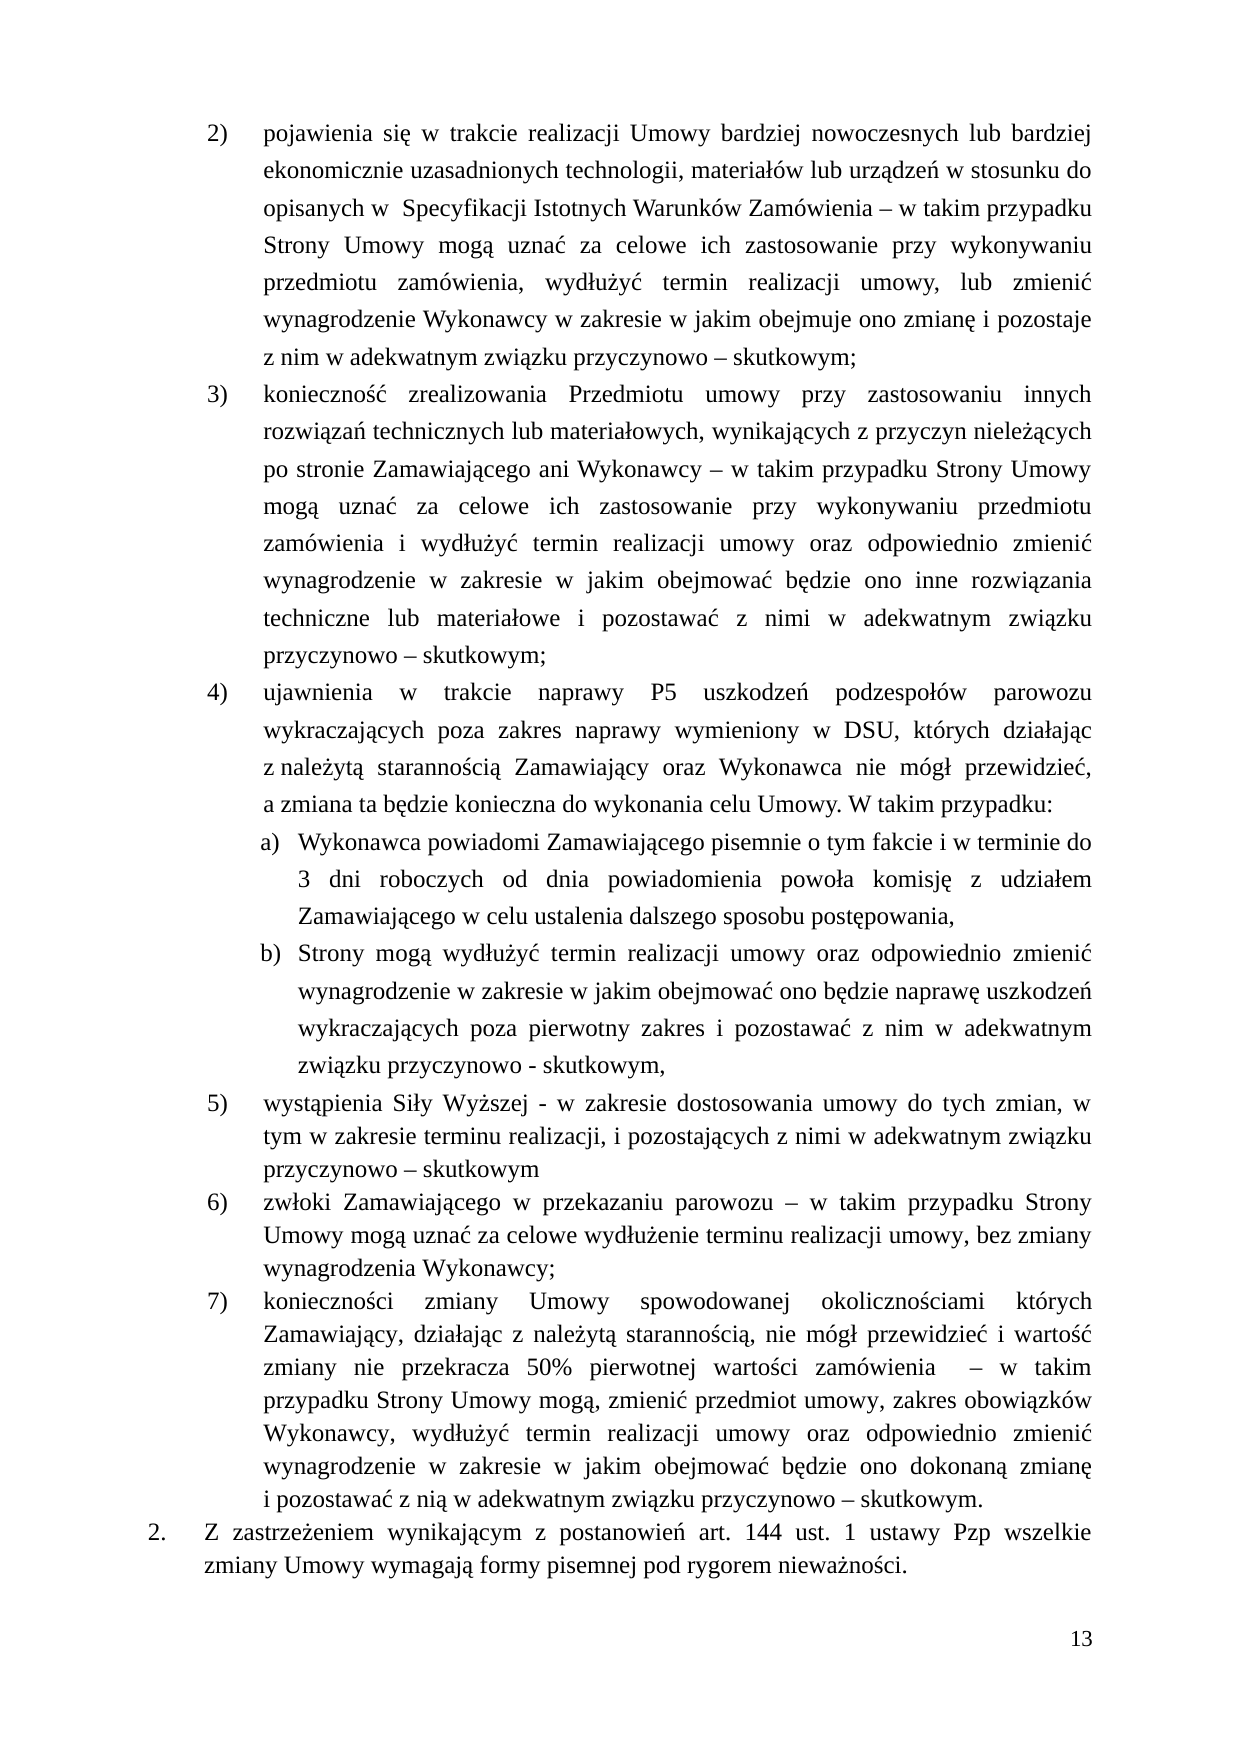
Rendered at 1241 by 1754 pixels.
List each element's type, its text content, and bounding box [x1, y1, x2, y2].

list Wykonawca powiadomi Zamawiającego pisemnie o tym fakcie i w terminie do 3 dni roboczych od dnia powiadomienia powoła komisję z udziałem Zamawiającego w celu ustalenia dalszego sposobu postępowania, [260, 827, 1092, 930]
list wystąpienia Siły Wyższej - w zakresie dostosowania umowy do tych zmian, w tym w zakresie terminu realizacji, i pozostających z nimi w adekwatnym związku przyczynowo – skutkowym [207, 1088, 1092, 1182]
list konieczności zmiany Umowy spowodowanej okolicznościami których Zamawiający, działając z należytą starannością, nie mógł przewidzieć i wartość zmiany nie przekracza 50% pierwotnej wartości zamówienia – w takim przypadku Strony Umowy mogą, zmienić przedmiot umowy, zakres obowiązków Wykonawcy, wydłużyć termin realizacji umowy oraz odpowiednio zmienić wynagrodzenie w zakresie w jakim obejmować będzie ono dokonaną zmianę i pozostawać z nią w adekwatnym związku przyczynowo – skutkowym. [207, 1286, 1092, 1513]
list zwłoki Zamawiającego w przekazaniu parowozu – w takim przypadku Strony Umowy mogą uznać za celowe wydłużenie terminu realizacji umowy, bez zmiany wynagrodzenia Wykonawcy; [207, 1187, 1092, 1282]
list Strony mogą wydłużyć termin realizacji umowy oraz odpowiednio zmienić wynagrodzenie w zakresie w jakim obejmować ono będzie naprawę uszkodzeń wykraczających poza pierwotny zakres i pozostawać z nim w adekwatnym związku przyczynowo - skutkowym, [260, 938, 1092, 1079]
list Z zastrzeżeniem wynikającym z postanowień art. 144 ust. 1 ustawy Pzp wszelkie zmiany Umowy wymagają formy pisemnej pod rygorem nieważności. [148, 1517, 1092, 1579]
list ujawnienia w trakcie naprawy P5 uszkodzeń podzespołów parowozu wykraczających poza zakres naprawy wymieniony w DSU, których działając z należytą starannością Zamawiający oraz Wykonawca nie mógł przewidzieć, a zmiana ta będzie konieczna do wykonania celu Umowy. W takim przypadku: [207, 677, 1092, 818]
list pojawienia się w trakcie realizacji Umowy bardziej nowoczesnych lub bardziej ekonomicznie uzasadnionych technologii, materiałów lub urządzeń w stosunku do opisanych w Specyfikacji Istotnych Warunków Zamówienia – w takim przypadku Strony Umowy mogą uznać za celowe ich zastosowanie przy wykonywaniu przedmiotu zamówienia, wydłużyć termin realizacji umowy, lub zmienić wynagrodzenie Wykonawcy w zakresie w jakim obejmuje ono zmianę i pozostaje z nim w adekwatnym związku przyczynowo – skutkowym; [207, 118, 1092, 371]
list konieczność zrealizowania Przedmiotu umowy przy zastosowaniu innych rozwiązań technicznych lub materiałowych, wynikających z przyczyn nieleżących po stronie Zamawiającego ani Wykonawcy – w takim przypadku Strony Umowy mogą uznać za celowe ich zastosowanie przy wykonywaniu przedmiotu zamówienia i wydłużyć termin realizacji umowy oraz odpowiednio zmienić wynagrodzenie w zakresie w jakim obejmować będzie ono inne rozwiązania techniczne lub materiałowe i pozostawać z nimi w adekwatnym związku przyczynowo – skutkowym; [207, 379, 1092, 669]
